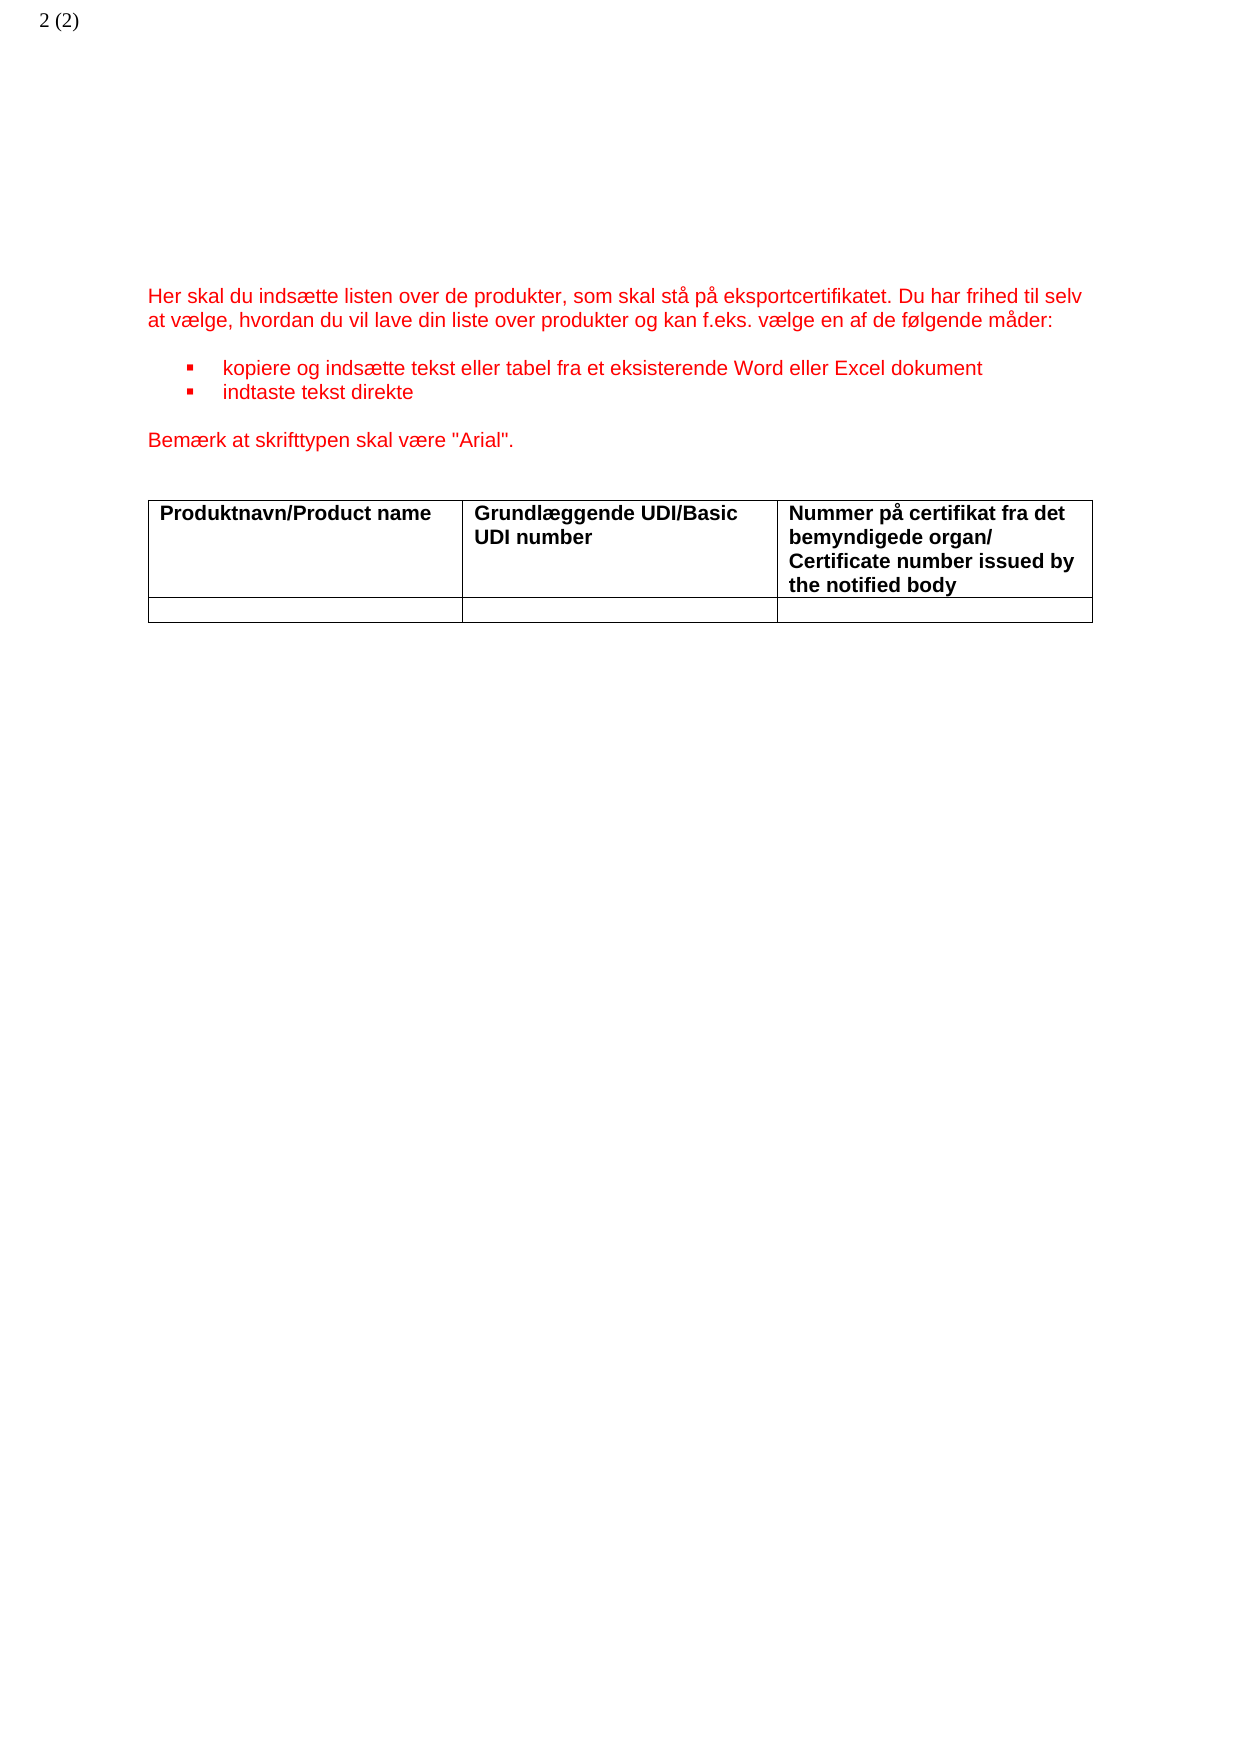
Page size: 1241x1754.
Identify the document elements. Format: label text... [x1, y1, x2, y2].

table_cell [778, 598, 1092, 622]
text Bemærk at skrifttypen skal være "Arial". [148, 428, 1092, 452]
list indtaste tekst direkte [185, 380, 1092, 404]
table_cell [463, 598, 777, 622]
text Her skal du indsætte listen over de produkter, som skal stå på eksportcertifikatet. Du har frihed til selv at vælge, hvordan du vil lave din liste over produkter og kan f.eks. vælge en af de følgende måder: [148, 284, 1092, 332]
table_cell [149, 598, 462, 622]
list kopiere og indsætte tekst eller tabel fra et eksisterende Word eller Excel dokument [185, 356, 1092, 380]
table_header Nummer på certifikat fra det bemyndigede organ/ Certificate number issued by the notified body [778, 501, 1092, 597]
table_header Grundlæggende UDI/Basic UDI number [463, 501, 777, 597]
table_header Produktnavn/Product name [149, 501, 462, 597]
